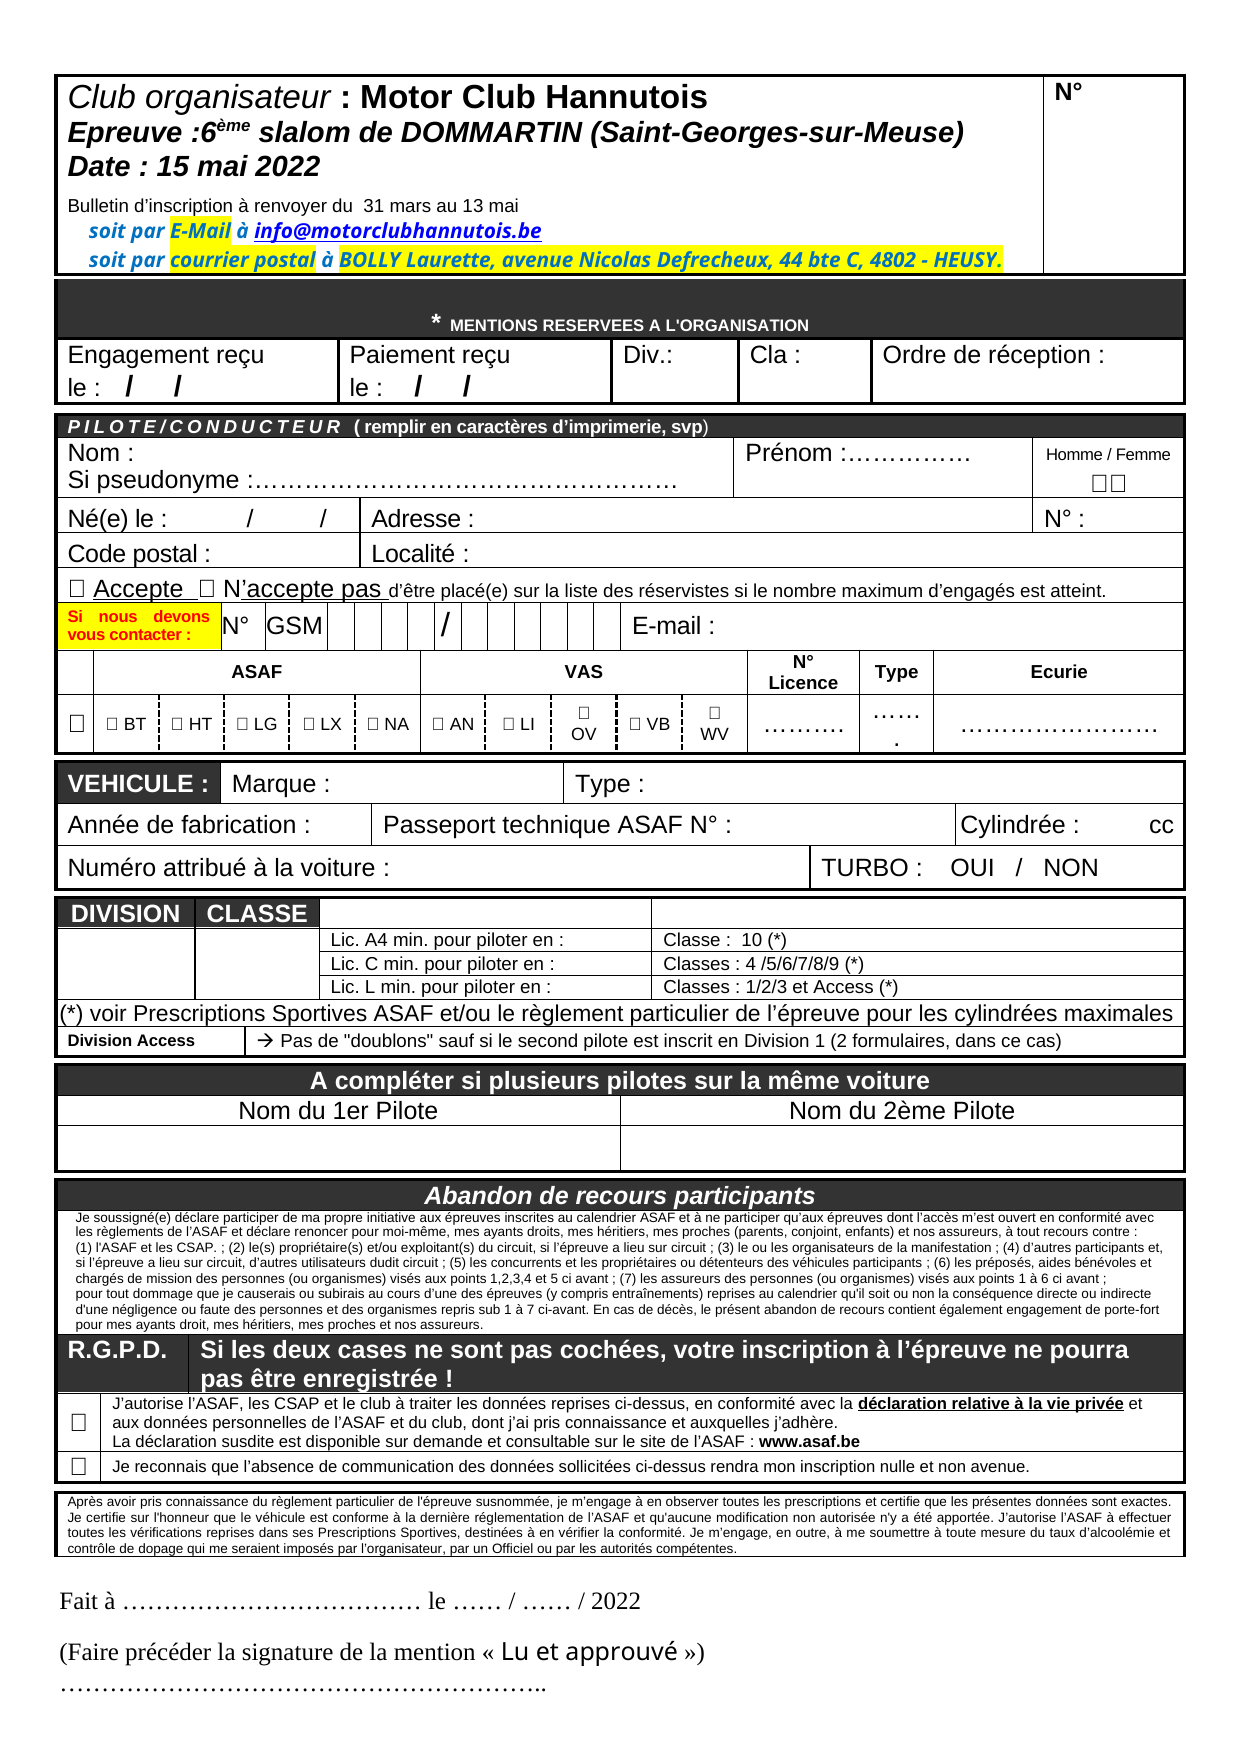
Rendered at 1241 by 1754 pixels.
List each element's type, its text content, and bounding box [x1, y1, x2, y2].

table_cell ………. [748, 695, 859, 752]
table_header Abandon de recours participants [58, 1181, 1183, 1210]
table_cell N° [222, 603, 265, 649]
table_cell Bulletin d’inscription à renvoyer du 31 mars au 13 mai soit par E-Mail à info@motorclubhannutois.be soit par courrier postal à BOLLY Laurette, avenue Nicolas Defrecheux, 44 bte C, 4802 - HEUSY. [58, 183, 1043, 273]
table_cell / [435, 603, 461, 649]
table_cell Classe : 10 (*) [652, 929, 1183, 951]
table_header [652, 899, 1183, 927]
table_cell  NA [355, 695, 420, 752]
text Fait à ……………………………… le …… / …… / 2022 [59, 1586, 1181, 1615]
table_cell [58, 1126, 620, 1170]
table_cell  LX [289, 695, 354, 752]
table_cell [408, 603, 434, 649]
table_cell  WV [682, 695, 747, 752]
table_cell  [58, 695, 93, 752]
table_cell ASAF [94, 651, 420, 694]
table_cell [58, 929, 194, 998]
table_cell Si les deux cases ne sont pas cochées, votre inscription à l’épreuve ne pourra pas être enregistrée ! [189, 1335, 1183, 1392]
table_cell Pas de "doublons" sauf si le second pilote est inscrit en Division 1 (2 formulaires, dans ce cas) [246, 1027, 1183, 1055]
table_cell Engagement reçu le : / / [58, 340, 337, 402]
table_cell (*) voir Prescriptions Sportives ASAF et/ou le règlement particulier de l’épreuve pour les cylindrées maximales [58, 1000, 1183, 1026]
table_cell [58, 651, 93, 694]
table_cell J’autorise l’ASAF, les CSAP et le club à traiter les données reprises ci-dessus, en conformité avec la déclaration relative à la vie privée et aux données personnelles de l’ASAF et du club, dont j’ai pris connaissance et auxquelles j’adhère. La déclaration susdite est disponible sur demande et consultable sur le site de l’ASAF : www.asaf.be [101, 1394, 1183, 1451]
table_header N° [1044, 77, 1183, 273]
table_cell Lic. L min. pour piloter en : [320, 976, 651, 998]
table_header [320, 899, 651, 927]
table_cell R.G.P.D. [58, 1335, 188, 1392]
table_header Marque : [221, 763, 563, 803]
table_cell Né(e) le : / / [58, 498, 359, 532]
table_cell  HT [159, 695, 224, 752]
table_header VEHICULE : [58, 763, 220, 803]
table_cell  LI [485, 695, 551, 752]
table_cell [58, 279, 1183, 308]
table_cell Localité : [361, 533, 1183, 567]
table_cell Ordre de réception : [873, 340, 1183, 402]
table_cell Je reconnais que l’absence de communication des données sollicitées ci-dessus rendra mon inscription nulle et non avenue. [101, 1452, 1183, 1481]
table_header PILOTE/CONDUCTEUR (remplir en caractères d’imprimerie, svp) [58, 416, 1183, 437]
table_cell [541, 603, 567, 649]
table_cell Numéro attribué à la voiture : [58, 846, 809, 888]
table_cell Nom du 1er Pilote [58, 1096, 620, 1124]
table_cell [328, 603, 354, 649]
table_cell  AN [421, 695, 485, 752]
table_cell  Accepte  N’accepte pas d’être placé(e) sur la liste des réservistes si le nombre maximum d’engagés est atteint. [58, 568, 1183, 602]
table_cell VAS [421, 651, 747, 694]
table_cell Si nous devons vous contacter : [58, 603, 221, 649]
table_cell Classes : 1/2/3 et Access (*) [652, 976, 1183, 998]
table_cell Passeport technique ASAF N° : [372, 804, 955, 845]
table_cell Type [860, 651, 933, 694]
table_cell [568, 603, 593, 649]
table_cell [594, 603, 620, 649]
table_cell Je soussigné(e) déclare participer de ma propre initiative aux épreuves inscrites au calendrier ASAF et à ne participer qu’aux épreuves dont l’accès m’est ouvert en conformité avec les règlements de l’ASAF et déclare renoncer pour moi-même, mes ayants droits, mes héritiers, mes proches (parents, conjoint, enfants) et nos assureurs, à tout recours contre : (1) l'ASAF et les CSAP. ; (2) le(s) propriétaire(s) et/ou exploitant(s) du circuit, si l’épreuve a lieu sur circuit ; (3) le ou les organisateurs de la manifestation ; (4) d’autres participants et, si l’épreuve a lieu sur circuit, d’autres utilisateurs dudit circuit ; (5) les concurrents et les propriétaires ou détenteurs des véhicules participants ; (6) les préposés, aides bénévoles et chargés de mission des personnes (ou organismes) visés aux points 1,2,3,4 et 5 ci avant ; (7) les assureurs des personnes (ou organismes) visés aux points 1 à 6 ci avant ; pour tout dommage que je causerais ou subirais au cours d’une des épreuves (y compris entraînements) reprises au calendrier qu'il soit ou non la conséquence directe ou indirecte d'une négligence ou faute des personnes et des organismes repris sub 1 à 7 ci-avant. En cas de décès, le présent abandon de recours contient également engagement de porte-fort pour mes ayants droit, mes héritiers, mes proches et nos assureurs. [58, 1211, 1183, 1334]
table_cell GSM [266, 603, 327, 649]
table_cell Ecurie [934, 651, 1183, 694]
table_cell Année de fabrication : [58, 804, 371, 845]
table_cell E-mail : [621, 603, 1183, 649]
table_cell  VB [616, 695, 682, 752]
table_cell Code postal : [58, 533, 359, 567]
table_cell Homme / Femme  [1033, 438, 1183, 497]
table_cell Lic. C min. pour piloter en : [320, 952, 651, 975]
table_cell Cylindrée : cc [956, 804, 1183, 845]
table_cell Div.: [613, 340, 737, 402]
table_header DIVISION [58, 899, 194, 927]
table_header Après avoir pris connaissance du règlement particulier de l'épreuve susnommée, je m’engage à en observer toutes les prescriptions et certifie que les présentes données sont exactes. Je certifie sur l'honneur que le véhicule est conforme à la dernière réglementation de l’ASAF et qu'aucune modification non autorisée n'y a été apportée. J’autorise l’ASAF à effectuer toutes les vérifications reprises dans ses Prescriptions Sportives, destinées à en vérifier la conformité. Je m’engage, en outre, à me soumettre à toute mesure du taux d’alcoolémie et contrôle de dopage qui me seraient imposés par l’organisateur, par un Officiel ou par les autorités compétentes. [58, 1494, 1183, 1556]
text (Faire précéder la signature de la mention « Lu et approuvé ») ………………………………………………….. [59, 1634, 1181, 1697]
table_cell …………………… [934, 695, 1183, 752]
table_cell  [58, 1394, 100, 1451]
table_cell N° Licence [748, 651, 859, 694]
table_cell Paiement reçu le : / / [340, 340, 610, 402]
table_header Club organisateur : Motor Club Hannutois Epreuve :6ème slalom de DOMMARTIN (Saint-Georges-sur-Meuse) Date : 15 mai 2022 [58, 77, 1043, 182]
table_cell Division Access [58, 1027, 244, 1055]
table_header CLASSE [196, 899, 319, 927]
table_cell Classes : 4 /5/6/7/8/9 (*) [652, 952, 1183, 975]
table_cell N° : [1033, 498, 1183, 532]
table_cell [196, 929, 319, 998]
table_cell [488, 603, 514, 649]
table_header Type : [564, 763, 1183, 803]
table_cell [515, 603, 540, 649]
table_cell Lic. A4 min. pour piloter en : [320, 929, 651, 951]
table_cell  [58, 1452, 100, 1481]
table_cell [355, 603, 381, 649]
table_cell Nom : Si pseudonyme :…………………………………………… [58, 438, 733, 497]
table_cell  BT [94, 695, 158, 752]
table_cell  LG [224, 695, 289, 752]
table_cell [621, 1126, 1183, 1170]
table_cell TURBO : OUI / NON [811, 846, 1183, 888]
table_cell [382, 603, 407, 649]
table_cell ……. [860, 695, 933, 752]
table_header A compléter si plusieurs pilotes sur la même voiture [58, 1066, 1183, 1095]
table_cell Prénom :…………… [734, 438, 1032, 497]
table_cell [462, 603, 487, 649]
table_cell Cla : [740, 340, 870, 402]
table_cell  OV [551, 695, 616, 752]
table_cell Adresse : [361, 498, 1032, 532]
table_cell Nom du 2ème Pilote [621, 1096, 1183, 1124]
table_cell * MENTIONS RESERVEES A L'ORGANISATION [58, 308, 1183, 337]
